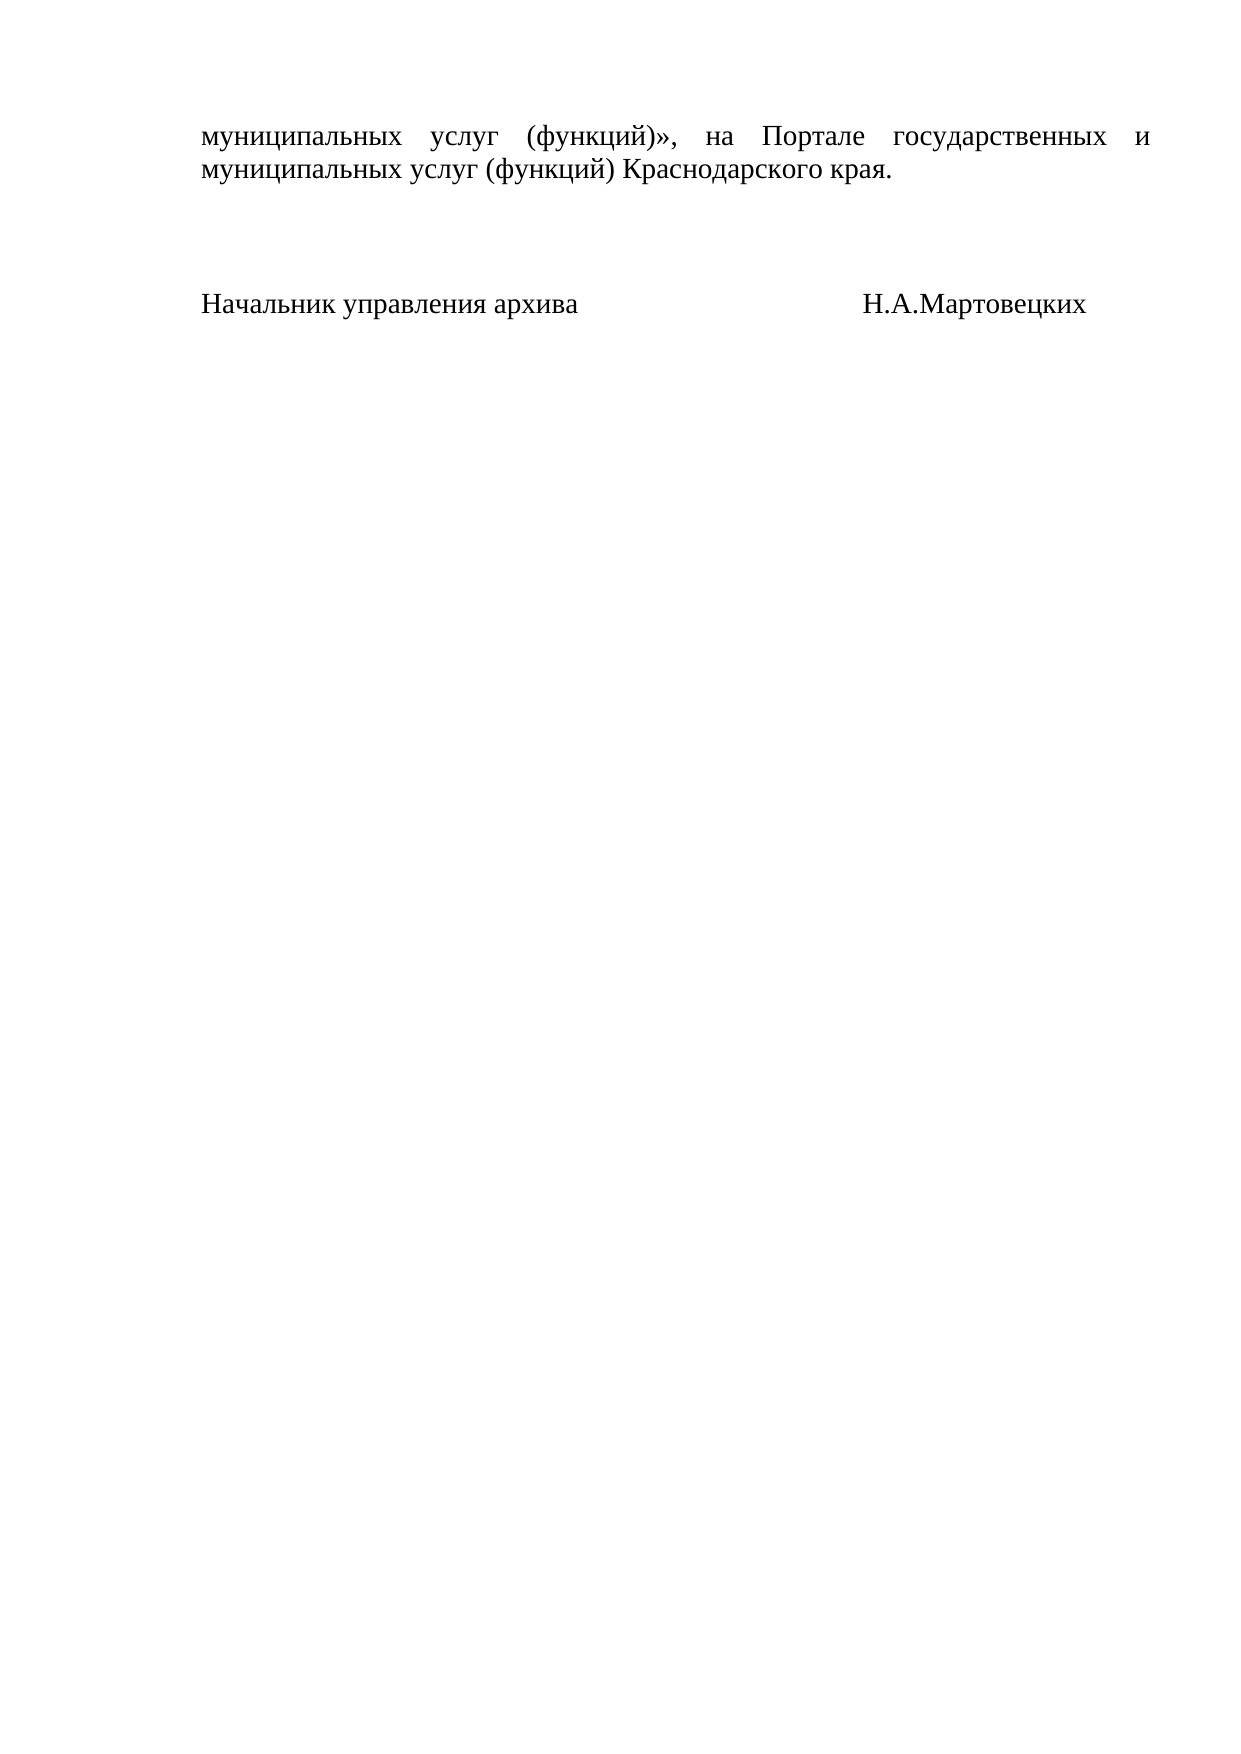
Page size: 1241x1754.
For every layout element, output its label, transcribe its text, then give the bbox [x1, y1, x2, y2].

text Начальник управления архива Н.А.Мартовецких [201, 286, 1152, 319]
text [201, 118, 1152, 185]
